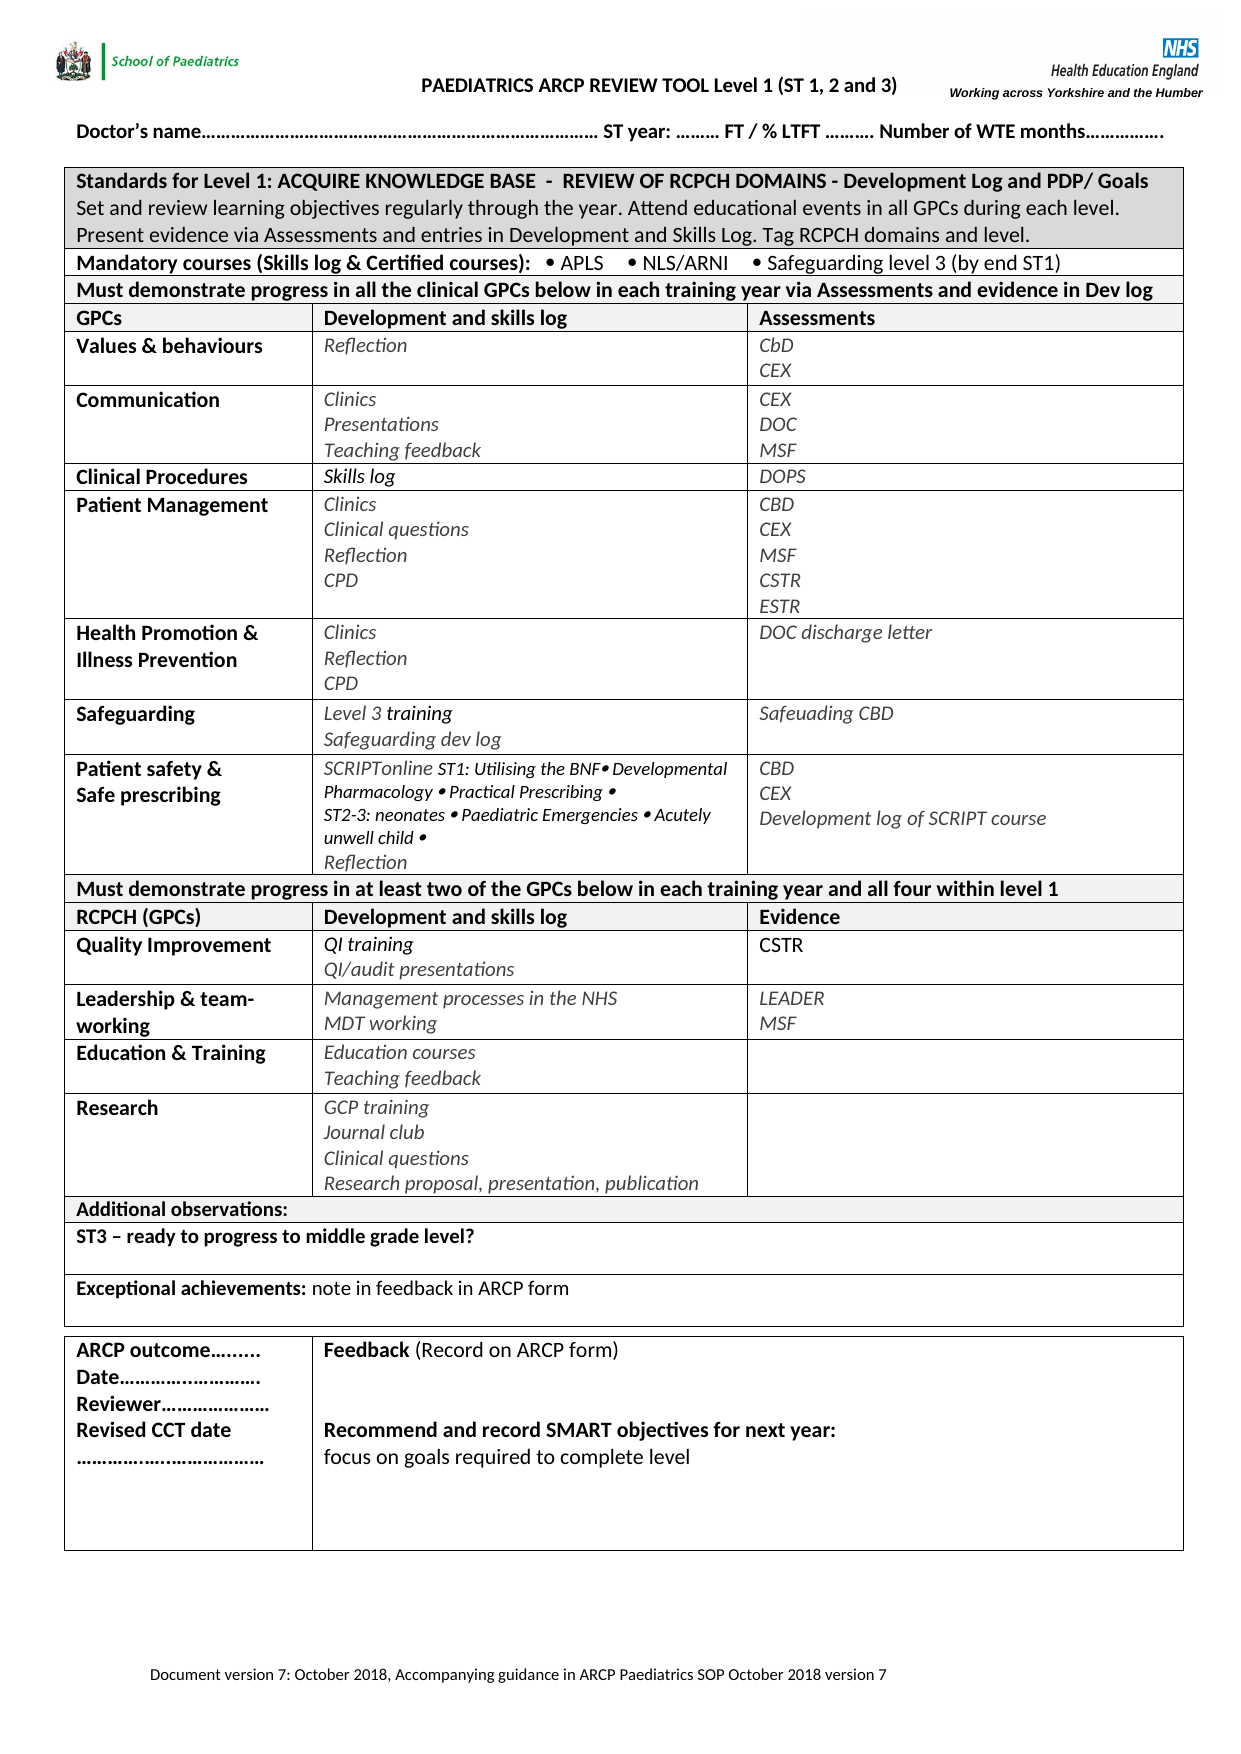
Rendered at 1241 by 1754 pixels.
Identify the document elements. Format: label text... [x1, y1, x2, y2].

table_cell Communication [65, 386, 312, 462]
table_cell [748, 1094, 1183, 1196]
table_cell Safeuading CBD [748, 700, 1183, 754]
table_cell [748, 1040, 1183, 1093]
table_cell CBD CEX Development log of SCRIPT course [748, 755, 1183, 874]
table_cell Health Promotion & Illness Prevention [65, 619, 312, 699]
table_cell DOPS [748, 464, 1183, 490]
table_cell Clinics Presentations Teaching feedback [313, 386, 747, 462]
table_cell Exceptional achievements: note in feedback in ARCP form [65, 1275, 1183, 1326]
table_cell Assessments [748, 304, 1183, 331]
table_cell QI training QI/audit presentations [313, 931, 747, 984]
table_cell Quality Improvement [65, 931, 312, 984]
table_cell RCPCH (GPCs) [65, 903, 312, 930]
table_cell Management processes in the NHS MDT working [313, 985, 747, 1038]
table_cell Research [65, 1094, 312, 1196]
table_cell CbD CEX [748, 332, 1183, 385]
table_cell Mandatory courses (Skills log & Certified courses): APLS NLS/ARNI Safeguarding level 3 (by end ST1) [65, 249, 1183, 275]
table_cell LEADER MSF [748, 985, 1183, 1038]
table_cell Skills log [313, 464, 747, 490]
table_cell Must demonstrate progress in at least two of the GPCs below in each training year and all four within level 1 [65, 875, 1183, 902]
table_cell Standards for Level 1: ACQUIRE KNOWLEDGE BASE - REVIEW OF RCPCH DOMAINS - Development Log and PDP/ Goals Set and review learning objectives regularly through the year. Attend educational events in all GPCs during each level. Present evidence via Assessments and entries in Development and Skills Log. Tag RCPCH domains and level. [65, 168, 1183, 248]
table_cell Development and skills log [313, 903, 747, 930]
table_cell Clinical Procedures [65, 464, 312, 490]
table_cell Clinics Clinical questions Reflection CPD [313, 491, 747, 618]
table_cell ST3 – ready to progress to middle grade level? [65, 1223, 1183, 1274]
table_cell Clinics Reflection CPD [313, 619, 747, 699]
table_cell Must demonstrate progress in all the clinical GPCs below in each training year via Assessments and evidence in Dev log [65, 276, 1183, 303]
table_cell Education courses Teaching feedback [313, 1040, 747, 1093]
table_cell Evidence [748, 903, 1183, 930]
table_cell GCP training Journal club Clinical questions Research proposal, presentation, publication [313, 1094, 747, 1196]
table_cell Leadership & team-working [65, 985, 312, 1038]
table_cell Additional observations: [65, 1197, 1183, 1222]
table_cell GPCs [65, 304, 312, 331]
table_cell Education & Training [65, 1040, 312, 1093]
table_cell DOC discharge letter [748, 619, 1183, 699]
table_cell Patient safety & Safe prescribing [65, 755, 312, 874]
table_cell CSTR [748, 931, 1183, 984]
table_cell Level 3 training Safeguarding dev log [313, 700, 747, 754]
table_cell CEX DOC MSF [748, 386, 1183, 462]
picture [804, 11, 1218, 93]
table_cell SCRIPTonline ST1: Utilising the BNF Developmental Pharmacology Practical Prescribing ST2-3: neonates Paediatric Emergencies Acutely unwell child Reflection [313, 755, 747, 874]
table_header Feedback (Record on ARCP form) Recommend and record SMART objectives for next year: focus on goals required to complete level [313, 1337, 1183, 1550]
table_cell Values & behaviours [65, 332, 312, 385]
table_cell Patient Management [65, 491, 312, 618]
table_cell Reflection [313, 332, 747, 385]
table_cell CBD CEX MSF CSTR ESTR [748, 491, 1183, 618]
table_cell Safeguarding [65, 700, 312, 754]
table_header ARCP outcome…...... Date…………..…………. Reviewer………………… Revised CCT date ………….…..……………… [65, 1337, 312, 1550]
table_cell Development and skills log [313, 304, 747, 331]
